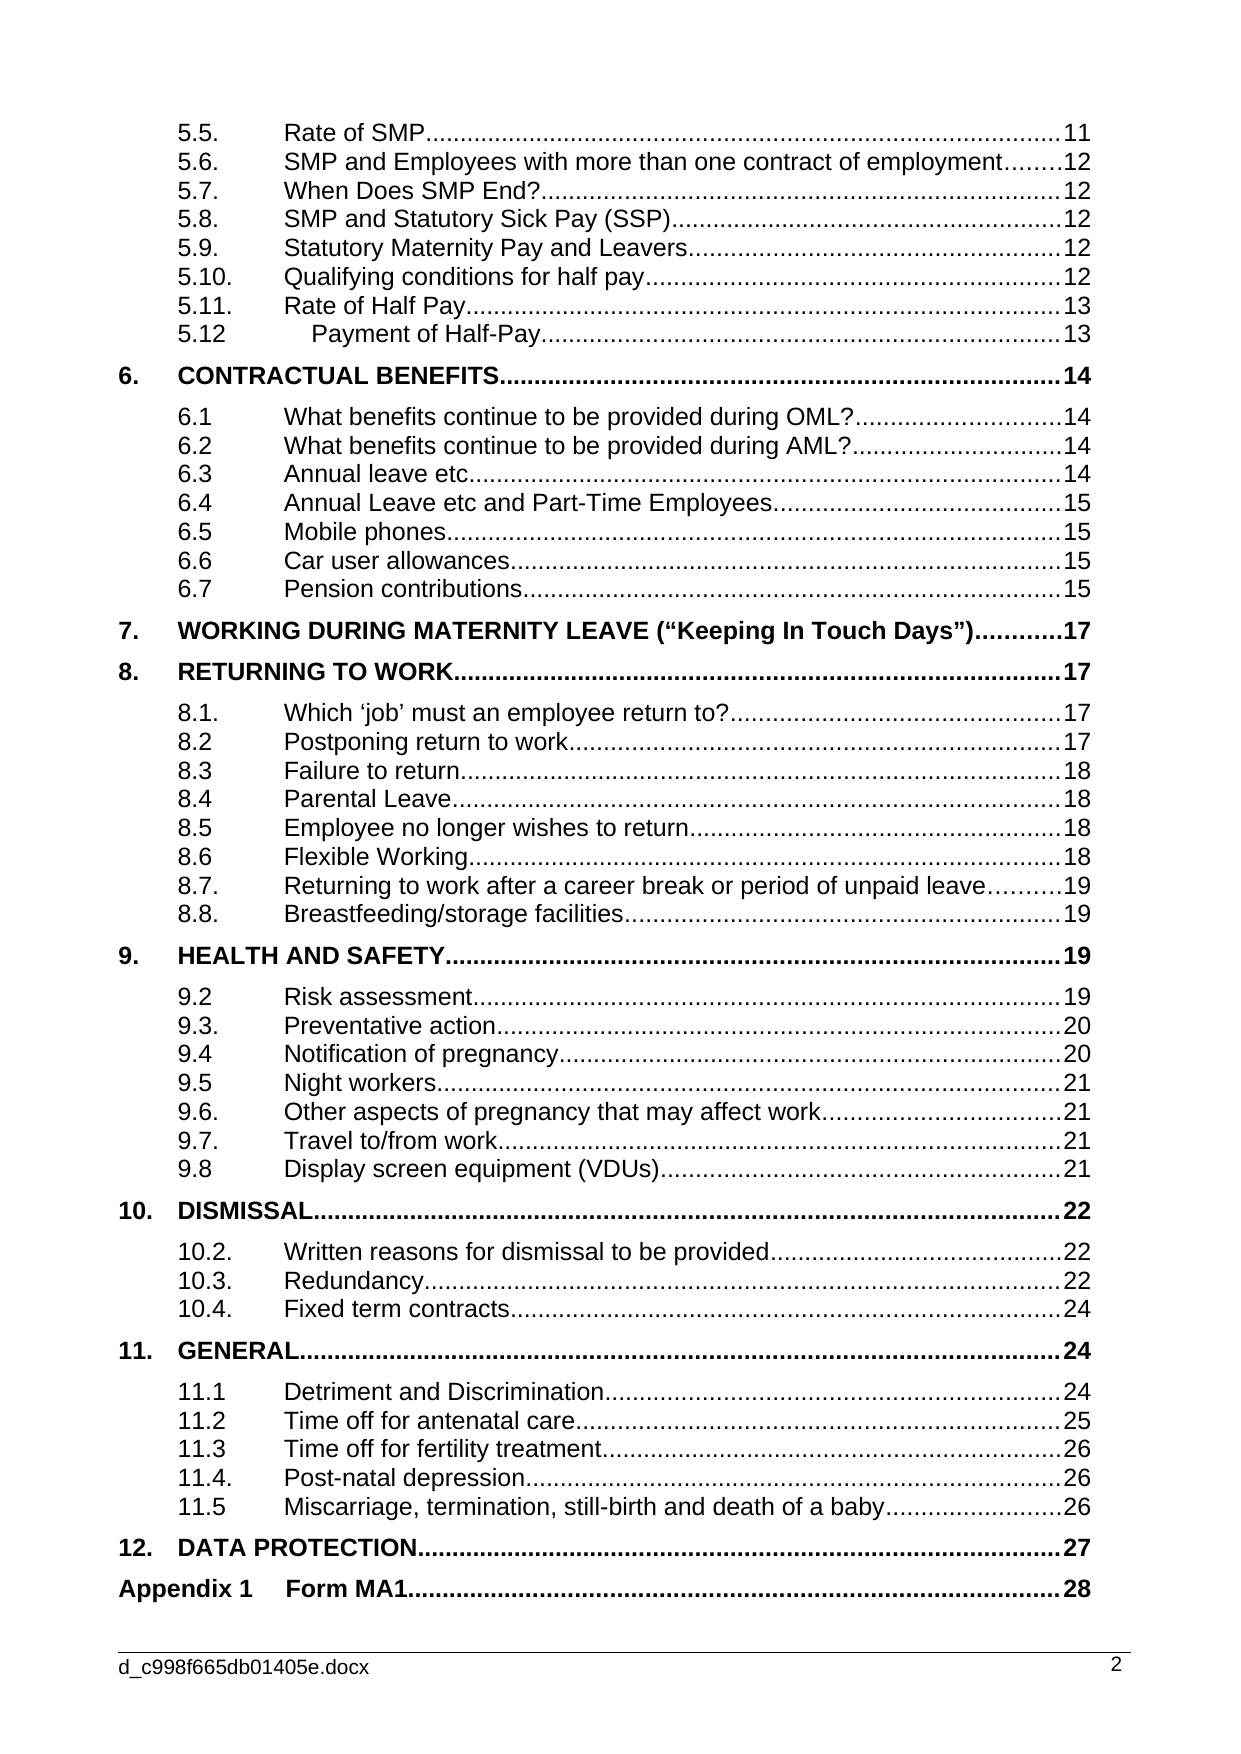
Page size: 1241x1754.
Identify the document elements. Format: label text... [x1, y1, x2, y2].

text 6.6 Car user allowances 15 [177, 546, 1122, 574]
text 8.1. Which ‘job’ must an employee return to? 17 [177, 698, 1122, 727]
text 9.2 Risk assessment 19 [177, 982, 1122, 1011]
text 8.7. Returning to work after a career break or period of unpaid leave 19 [177, 871, 1122, 899]
text 9.6. Other aspects of pregnancy that may affect work 21 [177, 1097, 1122, 1126]
text 8.8. Breastfeeding/storage facilities 19 [177, 899, 1122, 928]
text 6.3 Annual leave etc 14 [177, 459, 1122, 488]
text 8.4 Parental Leave 18 [177, 784, 1122, 813]
text 5.7. When Does SMP End? 12 [177, 176, 1122, 204]
text 9.7. Travel to/from work 21 [177, 1126, 1122, 1154]
text 10.3. Redundancy 22 [177, 1266, 1122, 1294]
text 5.10. Qualifying conditions for half pay 12 [177, 262, 1122, 291]
text 5.8. SMP and Statutory Sick Pay (SSP) 12 [177, 204, 1122, 233]
text 10.2. Written reasons for dismissal to be provided 22 [177, 1237, 1122, 1266]
text 8.5 Employee no longer wishes to return 18 [177, 813, 1122, 842]
text 6.4 Annual Leave etc and Part-Time Employees 15 [177, 488, 1122, 517]
text 11.2 Time off for antenatal care 25 [177, 1406, 1122, 1434]
text 9. HEALTH AND SAFETY 19 [118, 941, 1122, 969]
text 11.3 Time off for fertility treatment 26 [177, 1434, 1122, 1463]
text 7. WORKING DURING MATERNITY LEAVE (“Keeping In Touch Days”) 17 [118, 616, 1122, 644]
text 6.1 What benefits continue to be provided during OML? 14 [177, 402, 1122, 431]
text Appendix 1 Form MA1 28 [118, 1574, 1122, 1603]
text 8.3 Failure to return 18 [177, 756, 1122, 784]
text 5.6. SMP and Employees with more than one contract of employment 12 [177, 147, 1122, 176]
text 6.7 Pension contributions 15 [177, 574, 1122, 603]
text 11. GENERAL 24 [118, 1336, 1122, 1364]
text 9.5 Night workers 21 [177, 1068, 1122, 1097]
text 6.5 Mobile phones 15 [177, 517, 1122, 546]
text 8.2 Postponing return to work 17 [177, 727, 1122, 756]
text 8. RETURNING TO WORK 17 [118, 657, 1122, 686]
text 11.5 Miscarriage, termination, still-birth and death of a baby 26 [177, 1492, 1122, 1521]
text 8.6 Flexible Working 18 [177, 842, 1122, 871]
text 5.12 Payment of Half-Pay 13 [177, 319, 1122, 348]
text 9.8 Display screen equipment (VDUs) 21 [177, 1154, 1122, 1183]
text 11.4. Post-natal depression 26 [177, 1463, 1122, 1492]
text 6.2 What benefits continue to be provided during AML? 14 [177, 431, 1122, 459]
text 5.5. Rate of SMP 11 [177, 118, 1122, 147]
text 6. CONTRACTUAL BENEFITS 14 [118, 361, 1122, 389]
text 5.11. Rate of Half Pay 13 [177, 291, 1122, 319]
text 12. DATA PROTECTION 27 [118, 1533, 1122, 1562]
text 5.9. Statutory Maternity Pay and Leavers 12 [177, 233, 1122, 262]
text 10. DISMISSAL 22 [118, 1196, 1122, 1224]
text 9.4 Notification of pregnancy 20 [177, 1039, 1122, 1068]
text 11.1 Detriment and Discrimination 24 [177, 1377, 1122, 1406]
text 9.3. Preventative action 20 [177, 1011, 1122, 1039]
text 10.4. Fixed term contracts 24 [177, 1294, 1122, 1323]
